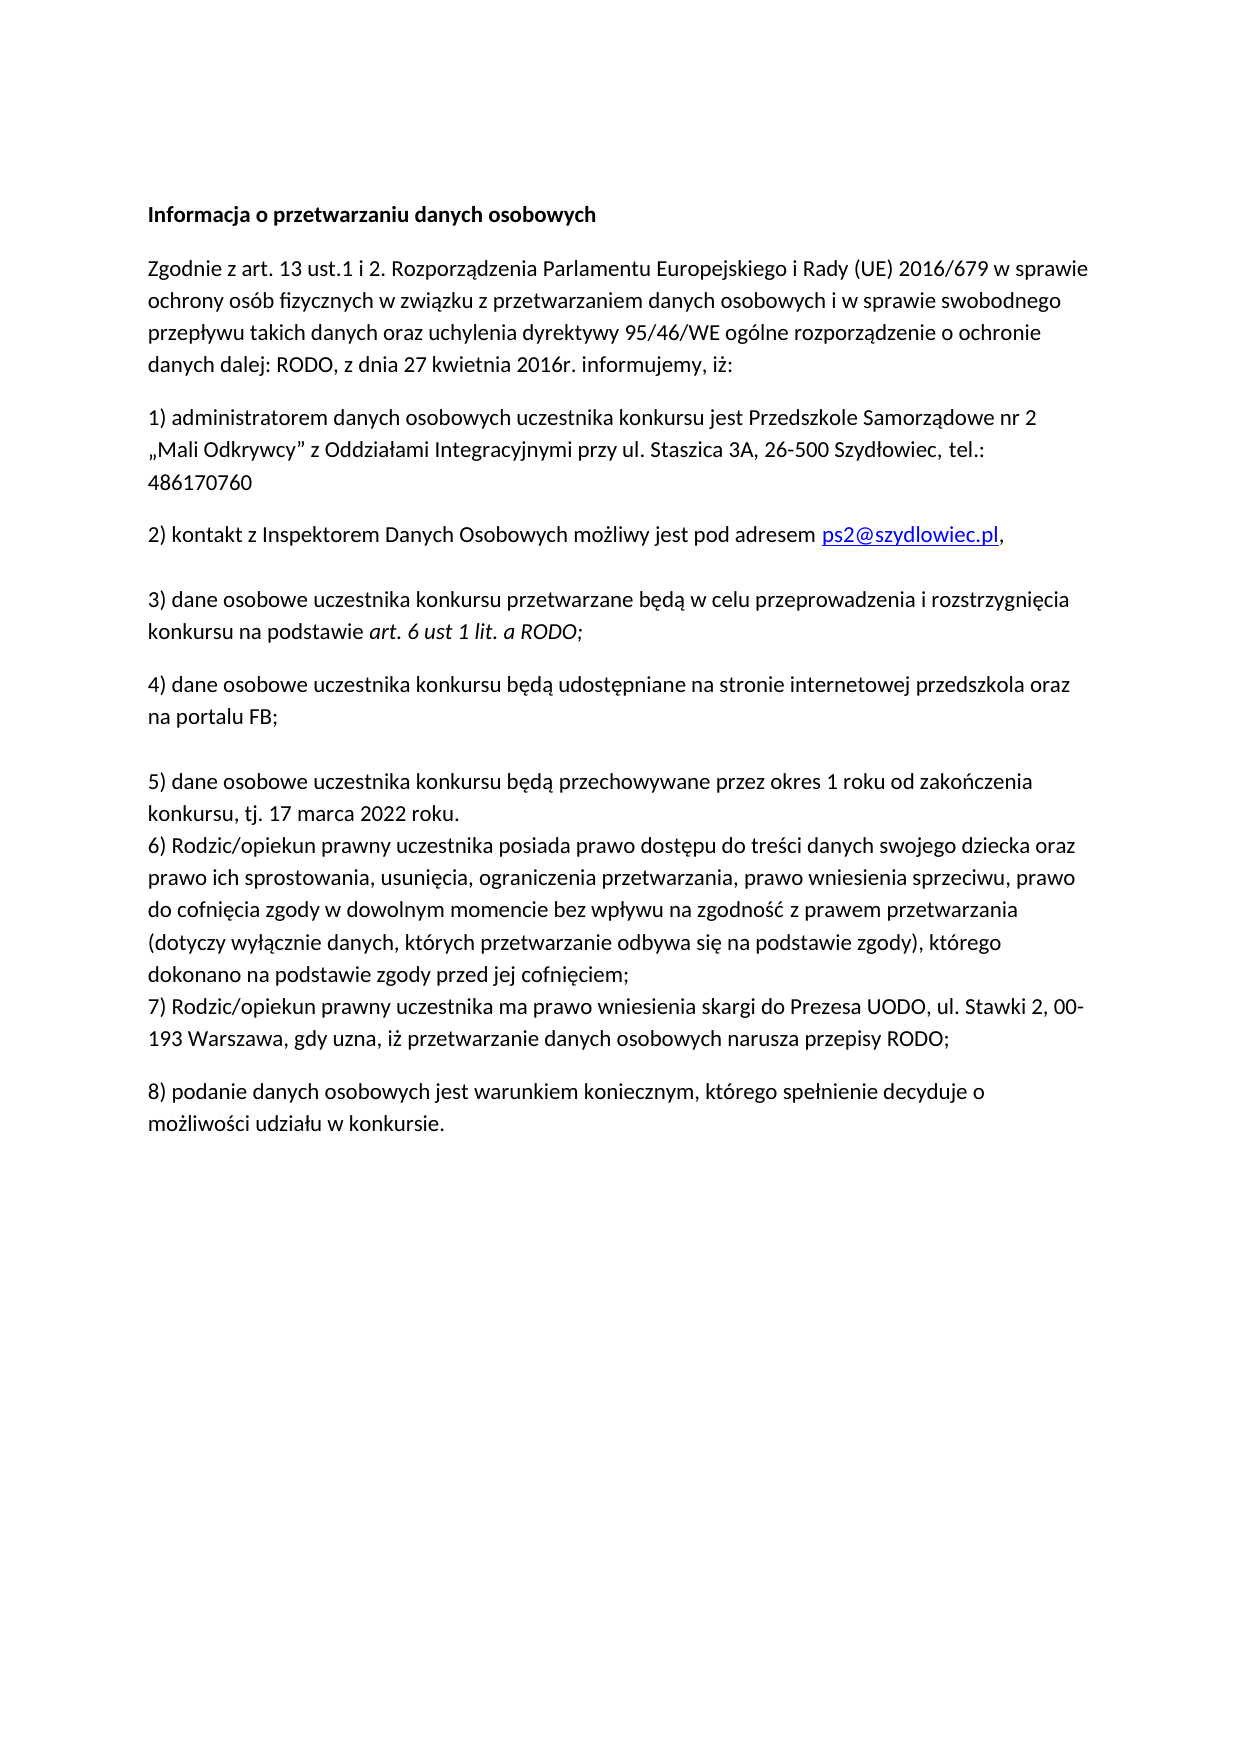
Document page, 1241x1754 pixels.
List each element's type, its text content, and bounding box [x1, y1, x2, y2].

text 1) administratorem danych osobowych uczestnika konkursu jest Przedszkole Samorządowe nr 2 „Mali Odkrywcy” z Oddziałami Integracyjnymi przy ul. Staszica 3A, 26-500 Szydłowiec, tel.: 486170760 [148, 403, 1093, 496]
text 8) podanie danych osobowych jest warunkiem koniecznym, którego spełnienie decyduje o możliwości udziału w konkursie. [148, 1077, 1093, 1137]
text Zgodnie z art. 13 ust.1 i 2. Rozporządzenia Parlamentu Europejskiego i Rady (UE) 2016/679 w sprawie ochrony osób fizycznych w związku z przetwarzaniem danych osobowych i w sprawie swobodnego przepływu takich danych oraz uchylenia dyrektywy 95/46/WE ogólne rozporządzenie o ochronie danych dalej: RODO, z dnia 27 kwietnia 2016r. informujemy, iż: [148, 254, 1093, 378]
text Informacja o przetwarzaniu danych osobowych [148, 201, 1093, 229]
text 4) dane osobowe uczestnika konkursu będą udostępniane na stronie internetowej przedszkola oraz na portalu FB; 5) dane osobowe uczestnika konkursu będą przechowywane przez okres 1 roku od zakończenia konkursu, tj. 17 marca 2022 roku. 6) Rodzic/opiekun prawny uczestnika posiada prawo dostępu do treści danych swojego dziecka oraz prawo ich sprostowania, usunięcia, ograniczenia przetwarzania, prawo wniesienia sprzeciwu, prawo do cofnięcia zgody w dowolnym momencie bez wpływu na zgodność z prawem przetwarzania (dotyczy wyłącznie danych, których przetwarzanie odbywa się na podstawie zgody), którego dokonano na podstawie zgody przed jej cofnięciem; 7) Rodzic/opiekun prawny uczestnika ma prawo wniesienia skargi do Prezesa UODO, ul. Stawki 2, 00-193 Warszawa, gdy uzna, iż przetwarzanie danych osobowych narusza przepisy RODO; [148, 670, 1093, 1052]
text 2) kontakt z Inspektorem Danych Osobowych możliwy jest pod adresem ps2@szydlowiec.pl, 3) dane osobowe uczestnika konkursu przetwarzane będą w celu przeprowadzenia i rozstrzygnięcia konkursu na podstawie art. 6 ust 1 lit. a RODO; [148, 521, 1093, 645]
